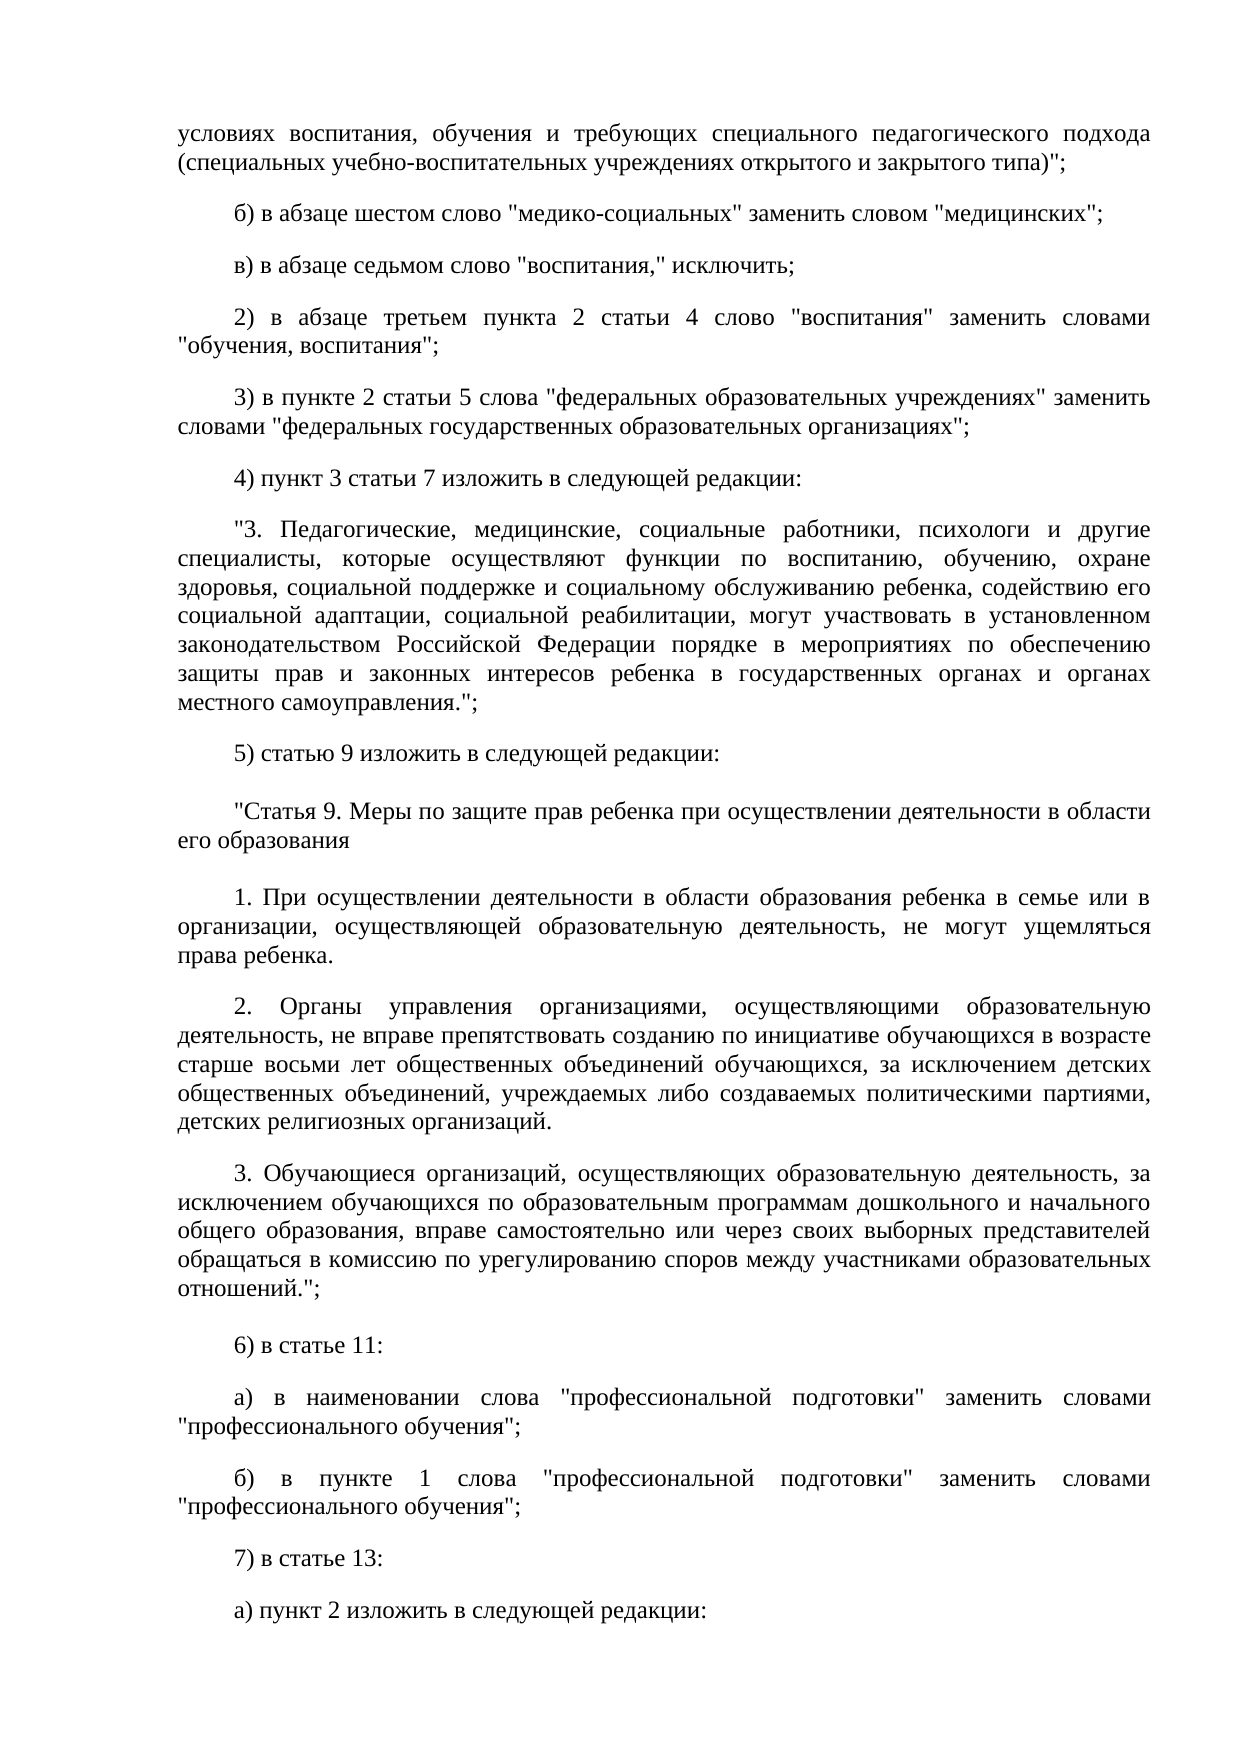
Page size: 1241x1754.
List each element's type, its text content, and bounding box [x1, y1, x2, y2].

text 1. При осуществлении деятельности в области образования ребенка в семье или в организации, осуществляющей образовательную деятельность, не могут ущемляться права ребенка. [177, 882, 1152, 968]
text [177, 118, 1152, 176]
text 3. Обучающиеся организаций, осуществляющих образовательную деятельность, за исключением обучающихся по образовательным программам дошкольного и начального общего образования, вправе самостоятельно или через своих выборных представителей обращаться в комиссию по урегулированию споров между участниками образовательных отношений."; [177, 1158, 1152, 1302]
text "Статья 9. Меры по защите прав ребенка при осуществлении деятельности в области его образования [177, 796, 1152, 853]
text 3) в пункте 2 статьи 5 слова "федеральных образовательных учреждениях" заменить словами "федеральных государственных образовательных организациях"; [177, 382, 1152, 440]
text 5) статью 9 изложить в следующей редакции: [177, 738, 1152, 767]
text а) пункт 2 изложить в следующей редакции: [177, 1595, 1152, 1623]
text а) в наименовании слова "профессиональной подготовки" заменить словами "профессионального обучения"; [177, 1382, 1152, 1440]
text 7) в статье 13: [177, 1543, 1152, 1572]
text 2. Органы управления организациями, осуществляющими образовательную деятельность, не вправе препятствовать созданию по инициативе обучающихся в возрасте старше восьми лет общественных объединений обучающихся, за исключением детских общественных объединений, учреждаемых либо создаваемых политическими партиями, детских религиозных организаций. [177, 991, 1152, 1135]
text 6) в статье 11: [177, 1331, 1152, 1359]
text в) в абзаце седьмом слово "воспитания," исключить; [177, 250, 1152, 279]
text б) в пункте 1 слова "профессиональной подготовки" заменить словами "профессионального обучения"; [177, 1463, 1152, 1520]
text "3. Педагогические, медицинские, социальные работники, психологи и другие специалисты, которые осуществляют функции по воспитанию, обучению, охране здоровья, социальной поддержке и социальному обслуживанию ребенка, содействию его социальной адаптации, социальной реабилитации, могут участвовать в установленном законодательством Российской Федерации порядке в мероприятиях по обеспечению защиты прав и законных интересов ребенка в государственных органах и органах местного самоуправления."; [177, 514, 1152, 716]
text 4) пункт 3 статьи 7 изложить в следующей редакции: [177, 463, 1152, 491]
text б) в абзаце шестом слово "медико-социальных" заменить словом "медицинских"; [177, 198, 1152, 227]
text 2) в абзаце третьем пункта 2 статьи 4 слово "воспитания" заменить словами "обучения, воспитания"; [177, 302, 1152, 359]
